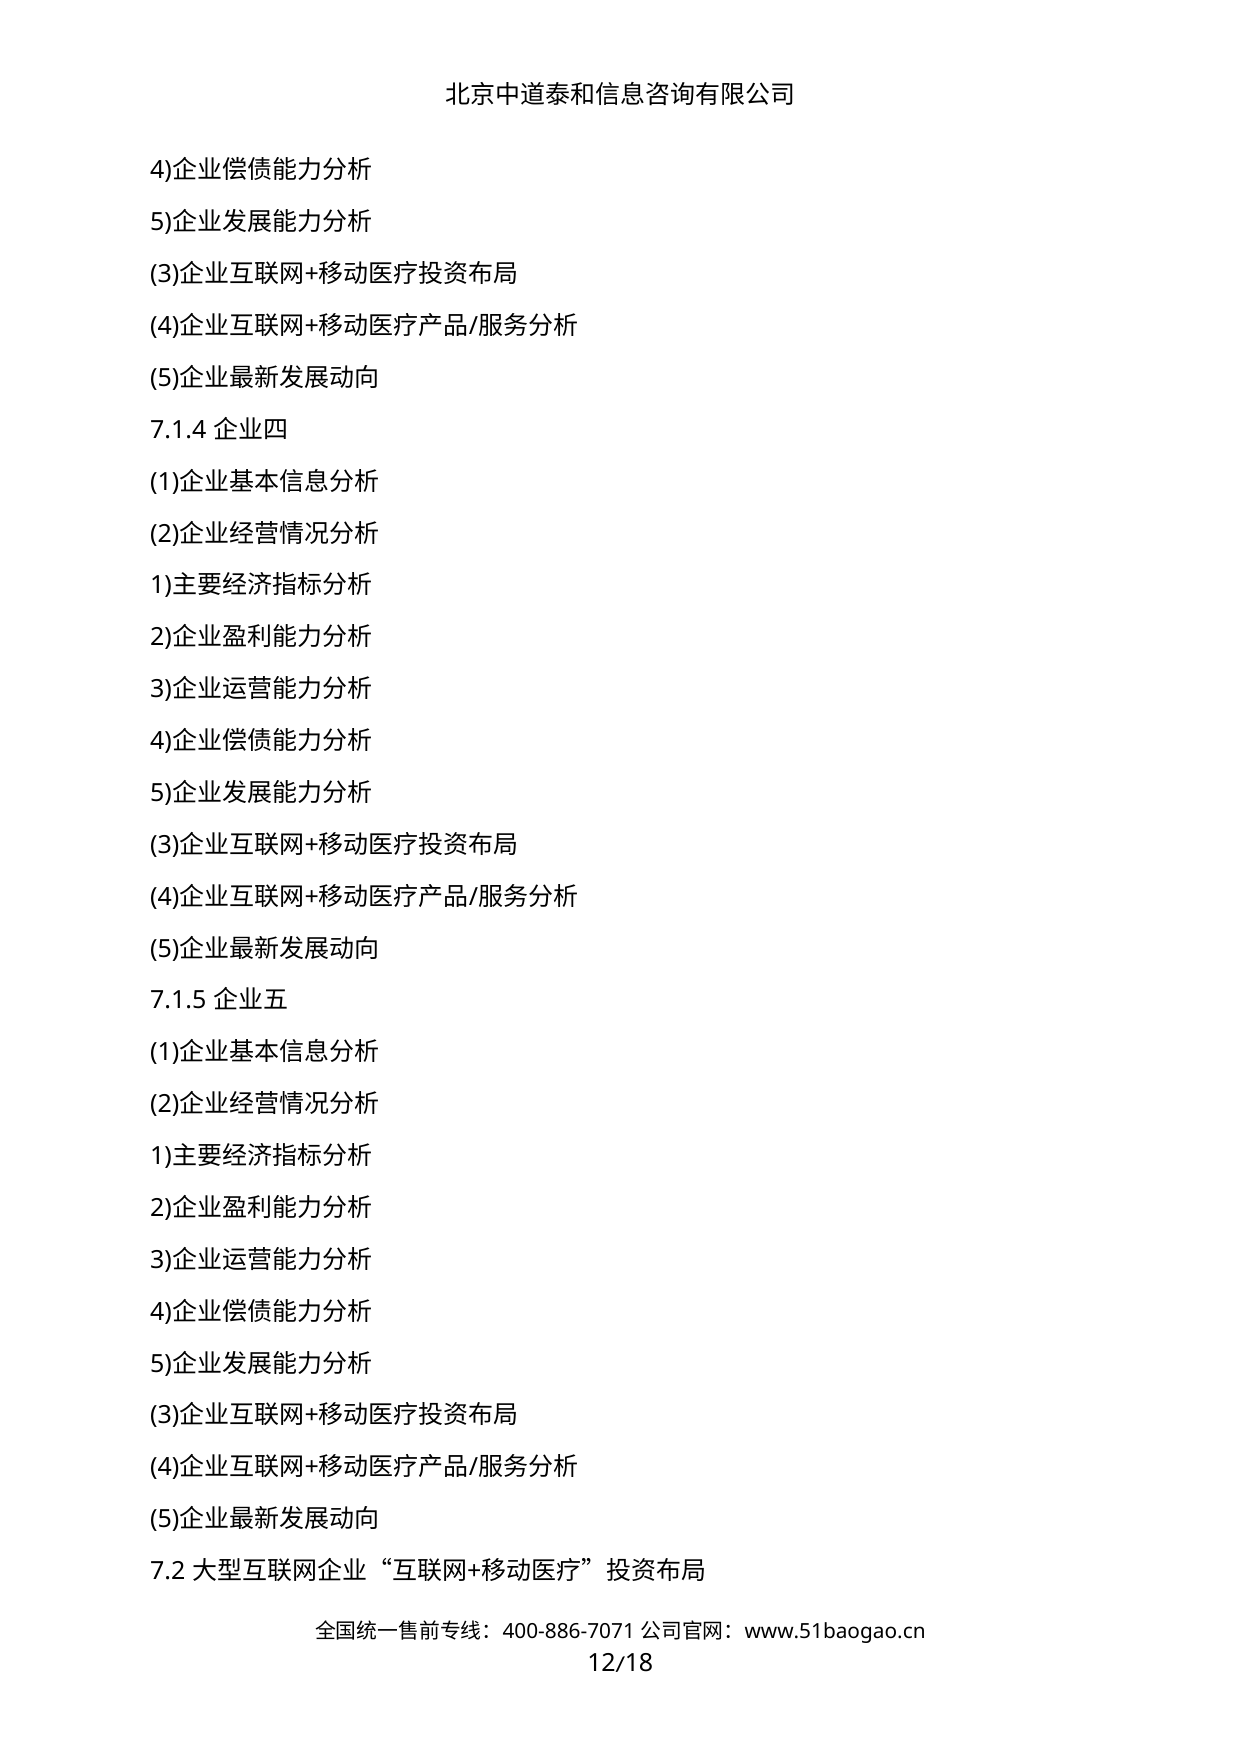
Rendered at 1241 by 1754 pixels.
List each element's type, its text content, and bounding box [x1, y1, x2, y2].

text 4)企业偿债能力分析 [150, 150, 1090, 186]
text (4)企业互联网+移动医疗产品/服务分析 [150, 1447, 1090, 1483]
text (3)企业互联网+移动医疗投资布局 [150, 824, 1090, 861]
text (3)企业互联网+移动医疗投资布局 [150, 254, 1090, 290]
text 5)企业发展能力分析 [150, 1343, 1090, 1379]
text 2)企业盈利能力分析 [150, 617, 1090, 653]
text 2)企业盈利能力分析 [150, 1187, 1090, 1224]
text 4)企业偿债能力分析 [150, 1291, 1090, 1327]
text 5)企业发展能力分析 [150, 202, 1090, 238]
text (2)企业经营情况分析 [150, 513, 1090, 549]
text (4)企业互联网+移动医疗产品/服务分析 [150, 306, 1090, 342]
text 3)企业运营能力分析 [150, 669, 1090, 705]
text 3)企业运营能力分析 [150, 1239, 1090, 1276]
text (3)企业互联网+移动医疗投资布局 [150, 1395, 1090, 1431]
text 7.2 大型互联网企业“互联网+移动医疗”投资布局 [150, 1551, 1090, 1587]
text 5)企业发展能力分析 [150, 772, 1090, 809]
text (1)企业基本信息分析 [150, 1032, 1090, 1068]
text 1)主要经济指标分析 [150, 1136, 1090, 1172]
text (5)企业最新发展动向 [150, 1499, 1090, 1535]
text 7.1.5 企业五 [150, 980, 1090, 1016]
text (4)企业互联网+移动医疗产品/服务分析 [150, 876, 1090, 912]
text 1)主要经济指标分析 [150, 565, 1090, 601]
text (1)企业基本信息分析 [150, 461, 1090, 497]
text (5)企业最新发展动向 [150, 928, 1090, 964]
text (5)企业最新发展动向 [150, 357, 1090, 394]
text 7.1.4 企业四 [150, 409, 1090, 446]
text (2)企业经营情况分析 [150, 1084, 1090, 1120]
text 4)企业偿债能力分析 [150, 721, 1090, 757]
